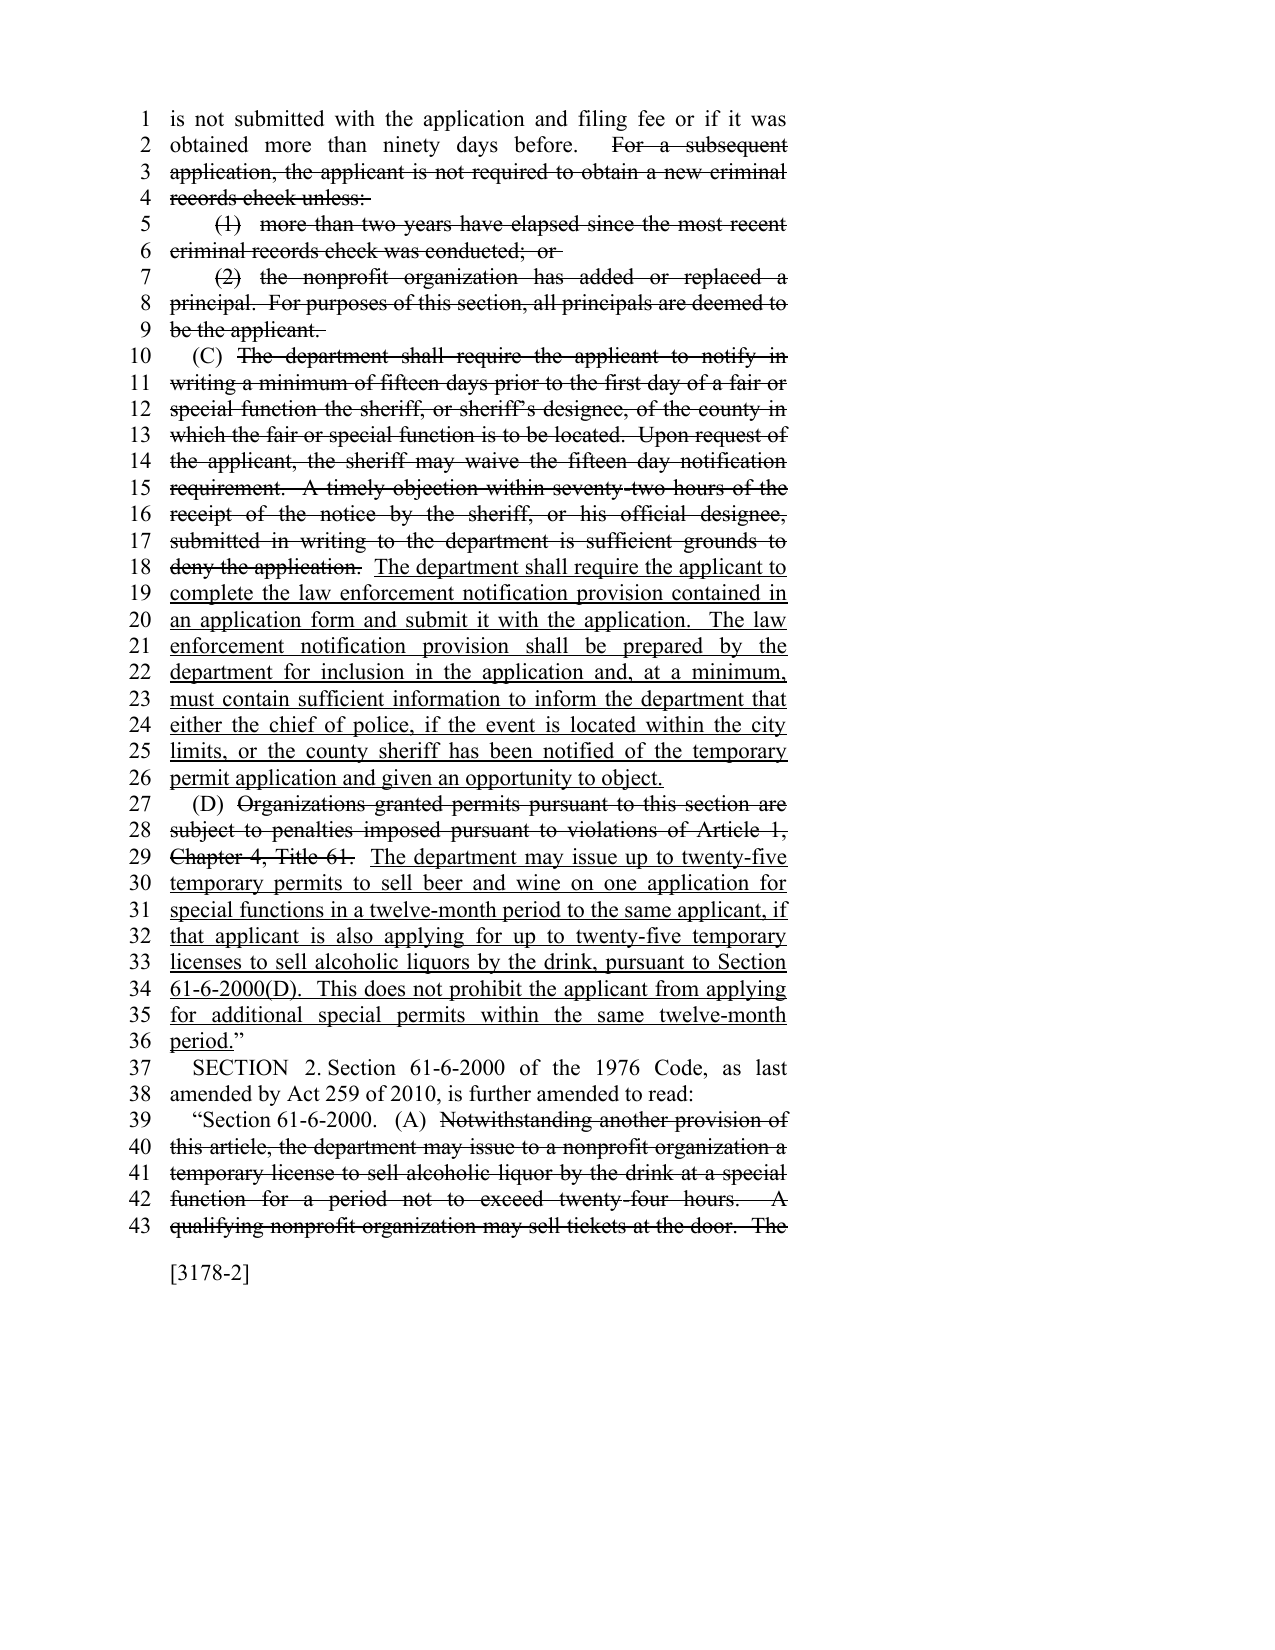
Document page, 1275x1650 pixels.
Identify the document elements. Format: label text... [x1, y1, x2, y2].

text SECTION 2. Section 61-6-2000 of the 1976 Code, as last amended by Act 259 of 2010, is further amended to read: [169, 1054, 787, 1106]
text (D) Organizations granted permits pursuant to this section are subject to penalties imposed pursuant to violations of Article 1, Chapter 4, Title 61. The department may issue up to twenty-five temporary permits to sell beer and wine on one application for special functions in a twelve-month period to the same applicant, if that applicant is also applying for up to twenty-five temporary licenses to sell alcoholic liquors by the drink, pursuant to Section 61-6-2000(D). This does not prohibit the applicant from applying for additional special permits within the same twelve-month period.” [169, 832, 787, 892]
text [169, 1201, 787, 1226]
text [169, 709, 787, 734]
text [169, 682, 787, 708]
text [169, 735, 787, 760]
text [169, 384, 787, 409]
text (1) more than two years have elapsed since the most recent criminal records check was conducted; or [169, 210, 787, 263]
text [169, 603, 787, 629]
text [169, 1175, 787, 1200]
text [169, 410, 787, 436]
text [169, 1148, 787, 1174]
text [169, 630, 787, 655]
text (2) the nonprofit organization has added or replaced a principal. For purposes of this section, all principals are deemed to be the applicant. [169, 263, 787, 304]
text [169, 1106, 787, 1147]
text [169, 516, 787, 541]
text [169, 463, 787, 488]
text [169, 105, 787, 172]
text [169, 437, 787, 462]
text (2) the nonprofit organization has added or replaced a principal. For purposes of this section, all principals are deemed to be the applicant. [169, 305, 787, 342]
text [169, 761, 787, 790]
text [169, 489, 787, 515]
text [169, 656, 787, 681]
